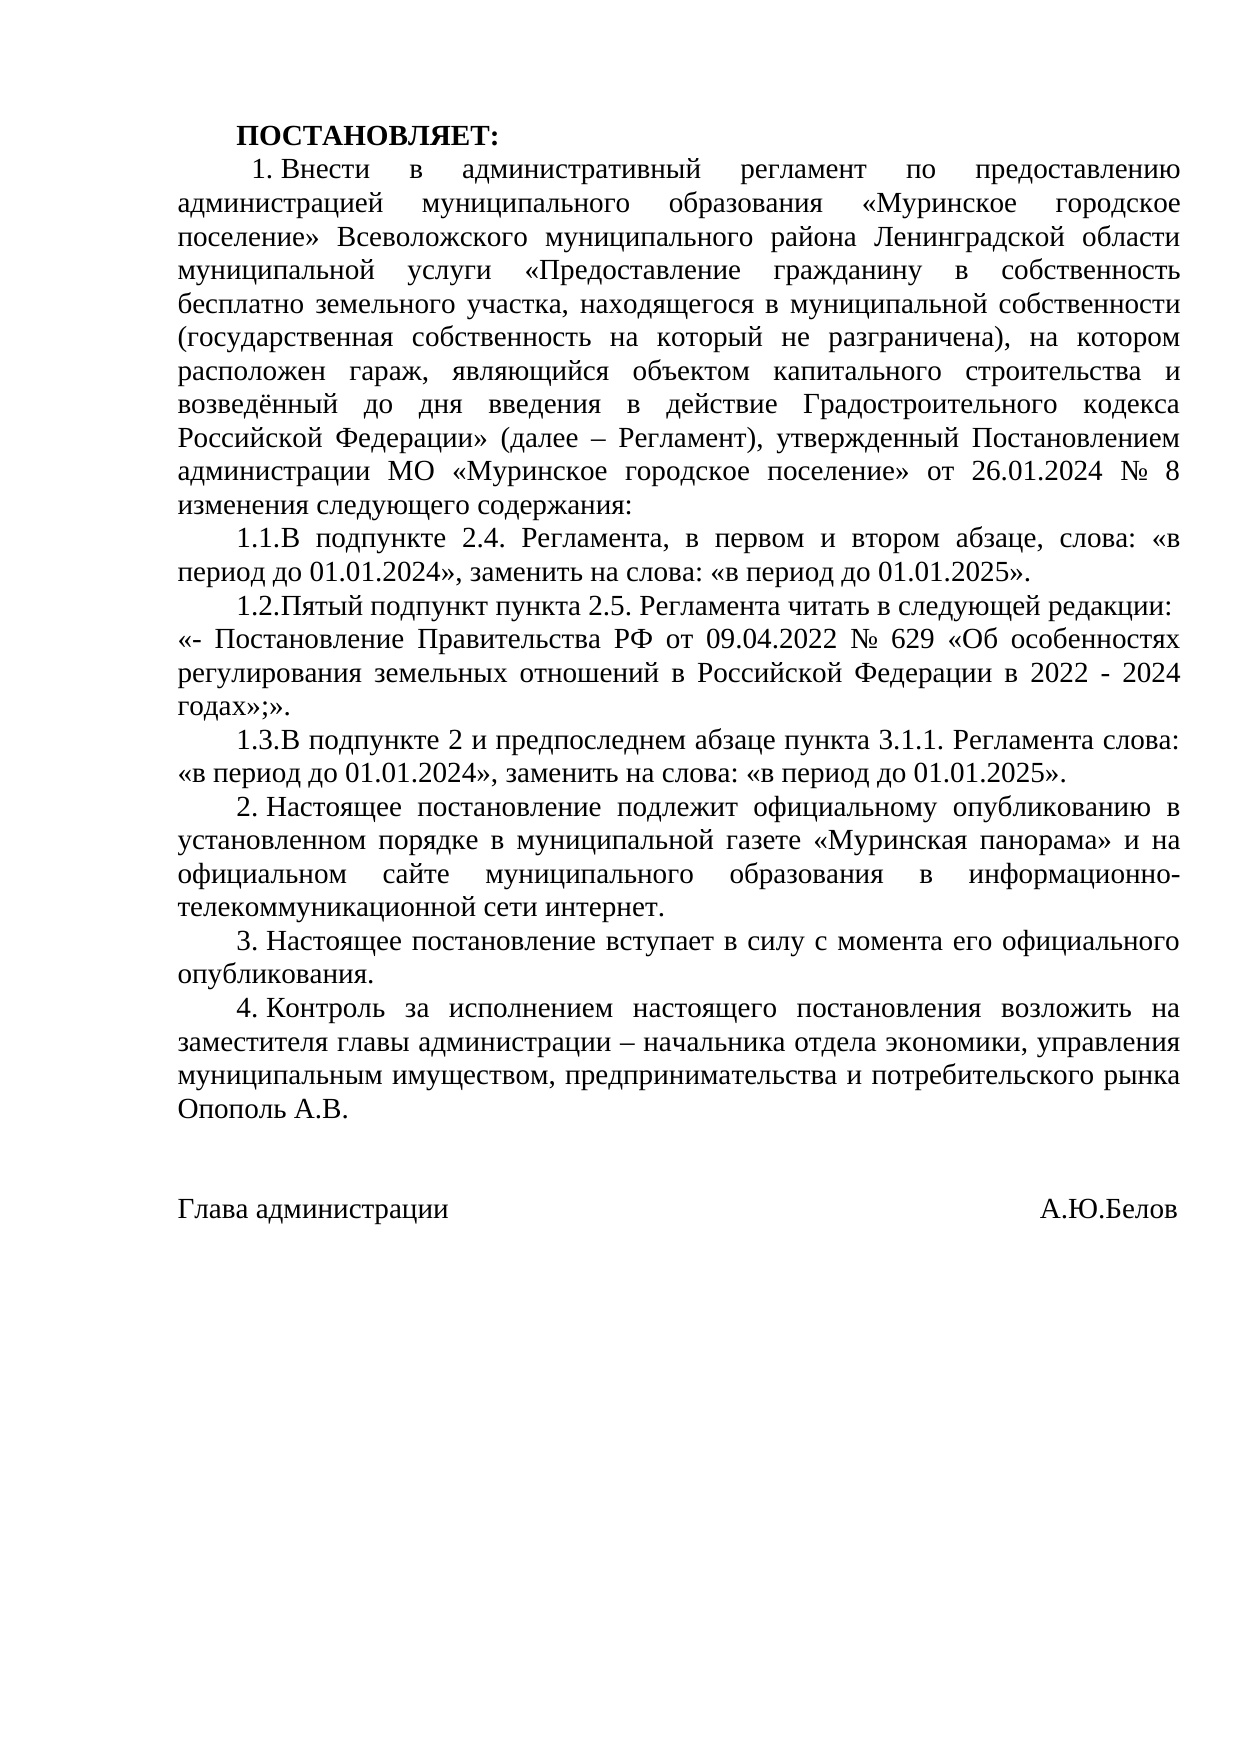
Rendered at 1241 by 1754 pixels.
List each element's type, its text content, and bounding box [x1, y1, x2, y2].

list В подпункте 2.4. Регламента, в первом и втором абзаце, слова: «в период до 01.01.2024», заменить на слова: «в период до 01.01.2025». [177, 521, 1181, 588]
text Глава администрации А.Ю.Белов [177, 1191, 1181, 1225]
text «- Постановление Правительства РФ от 09.04.2022 № 629 «Об особенностях регулирования земельных отношений в Российской Федерации в 2022 - 2024 годах»;». [177, 621, 1181, 722]
list Пятый подпункт пункта 2.5. Регламента читать в следующей редакции: [177, 588, 1181, 621]
text ПОСТАНОВЛЯЕТ: [177, 118, 1181, 152]
list Настоящее постановление подлежит официальному опубликованию в установленном порядке в муниципальной газете «Муринская панорама» и на официальном сайте муниципального образования в информационно-телекоммуникационной сети интернет. [177, 789, 1181, 923]
list Контроль за исполнением настоящего постановления возложить на заместителя главы администрации – начальника отдела экономики, управления муниципальным имуществом, предпринимательства и потребительского рынка Опополь А.В. [177, 990, 1181, 1124]
list Внести в административный регламент по предоставлению администрацией муниципального образования «Муринское городское поселение» Всеволожского муниципального района Ленинградской области муниципальной услуги «Предоставление гражданину в собственность бесплатно земельного участка, находящегося в муниципальной собственности (государственная собственность на который не разграничена), на котором расположен гараж, являющийся объектом капитального строительства и возведённый до дня введения в действие Градостроительного кодекса Российской Федерации» (далее – Регламент), утвержденный Постановлением администрации МО «Муринское городское поселение» от 26.01.2024 № 8 изменения следующего содержания: [177, 152, 1181, 521]
list Настоящее постановление вступает в силу с момента его официального опубликования. [177, 923, 1181, 990]
list В подпункте 2 и предпоследнем абзаце пункта 3.1.1. Регламента слова: «в период до 01.01.2024», заменить на слова: «в период до 01.01.2025». [177, 722, 1181, 789]
